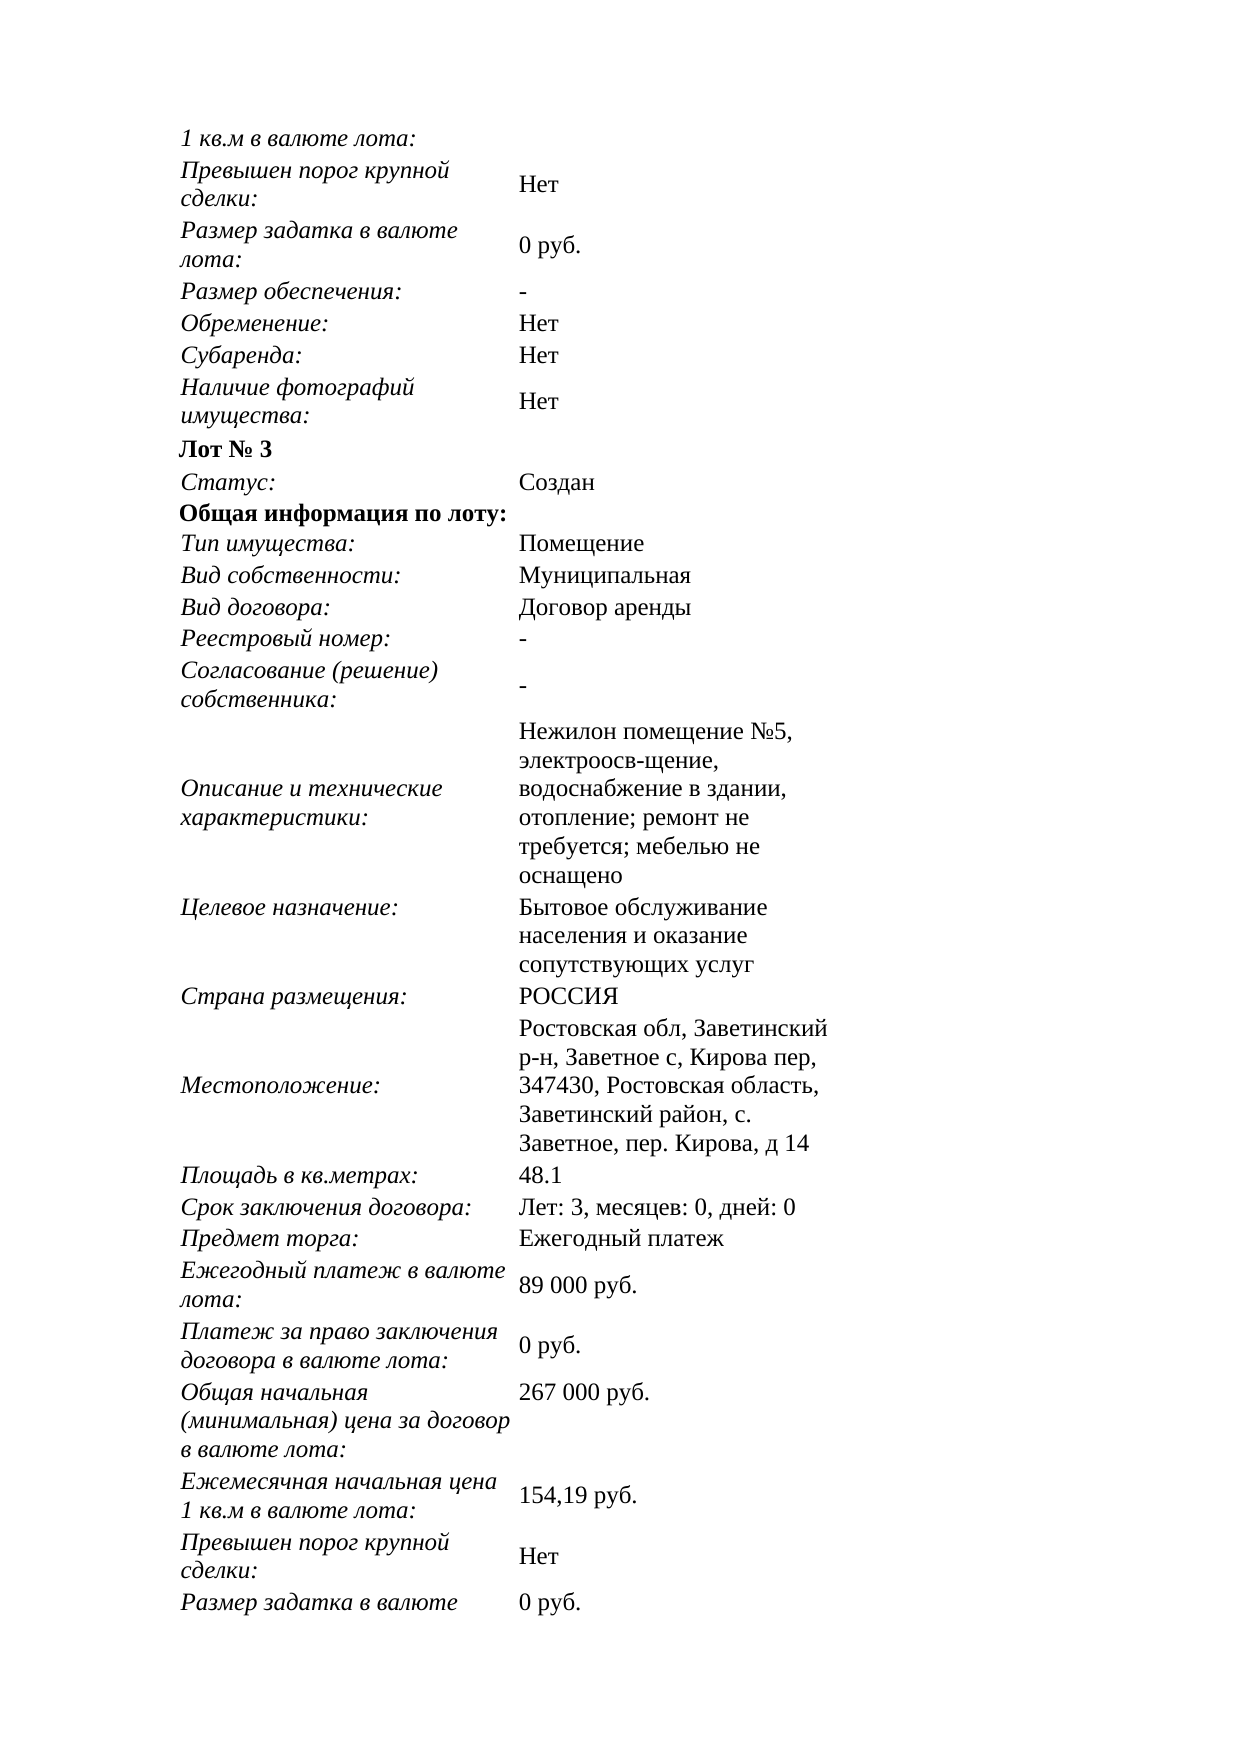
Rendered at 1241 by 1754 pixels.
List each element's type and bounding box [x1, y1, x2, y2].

table_cell [176, 118, 858, 1621]
